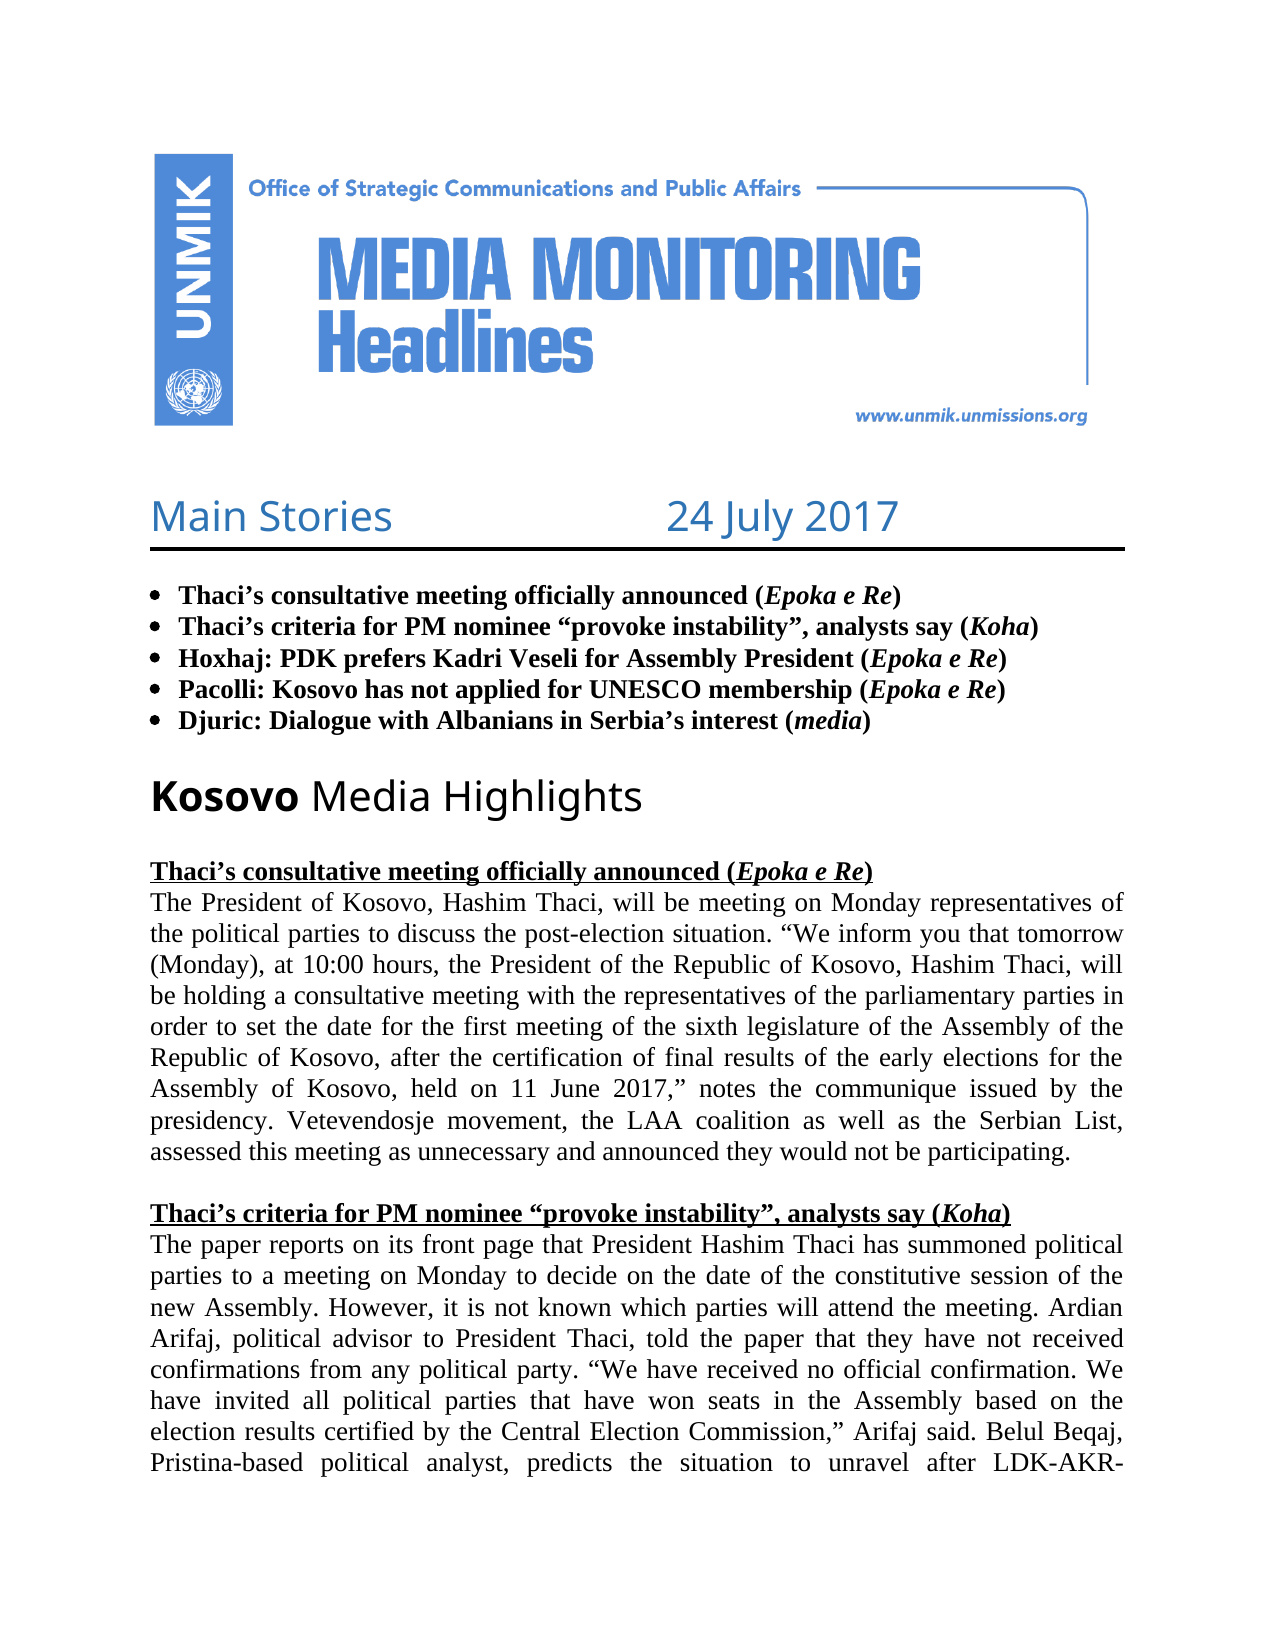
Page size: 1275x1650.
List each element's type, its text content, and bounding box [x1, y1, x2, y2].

list Thaci’s consultative meeting officially announced (Epoka e Re) [150, 579, 1125, 611]
list Hoxhaj: PDK prefers Kadri Veseli for Assembly President (Epoka e Re) [150, 642, 1125, 673]
text Thaci’s consultative meeting officially announced (Epoka e Re) [150, 854, 1125, 886]
list Djuric: Dialogue with Albanians in Serbia’s interest (media) [150, 704, 1125, 736]
text Thaci’s criteria for PM nominee “provoke instability”, analysts say (Koha) [150, 1197, 1125, 1228]
list Thaci’s criteria for PM nominee “provoke instability”, analysts say (Koha) [150, 611, 1125, 642]
picture [150, 150, 1091, 430]
list Pacolli: Kosovo has not applied for UNESCO membership (Epoka e Re) [150, 673, 1125, 704]
text Main Stories 24 July 2017 [150, 486, 1125, 547]
text Kosovo Media Highlights [150, 767, 1125, 823]
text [150, 1228, 1125, 1477]
text The President of Kosovo, Hashim Thaci, will be meeting on Monday representatives of the political parties to discuss the post-election situation. “We inform you that tomorrow (Monday), at 10:00 hours, the President of the Republic of Kosovo, Hashim Thaci, will be holding a consultative meeting with the representatives of the parliamentary parties in order to set the date for the first meeting of the sixth legislature of the Assembly of the Republic of Kosovo, after the certification of final results of the early elections for the Assembly of Kosovo, held on 11 June 2017,” notes the communique issued by the presidency. Vetevendosje movement, the LAA coalition as well as the Serbian List, assessed this meeting as unnecessary and announced they would not be participating. [150, 886, 1125, 1166]
